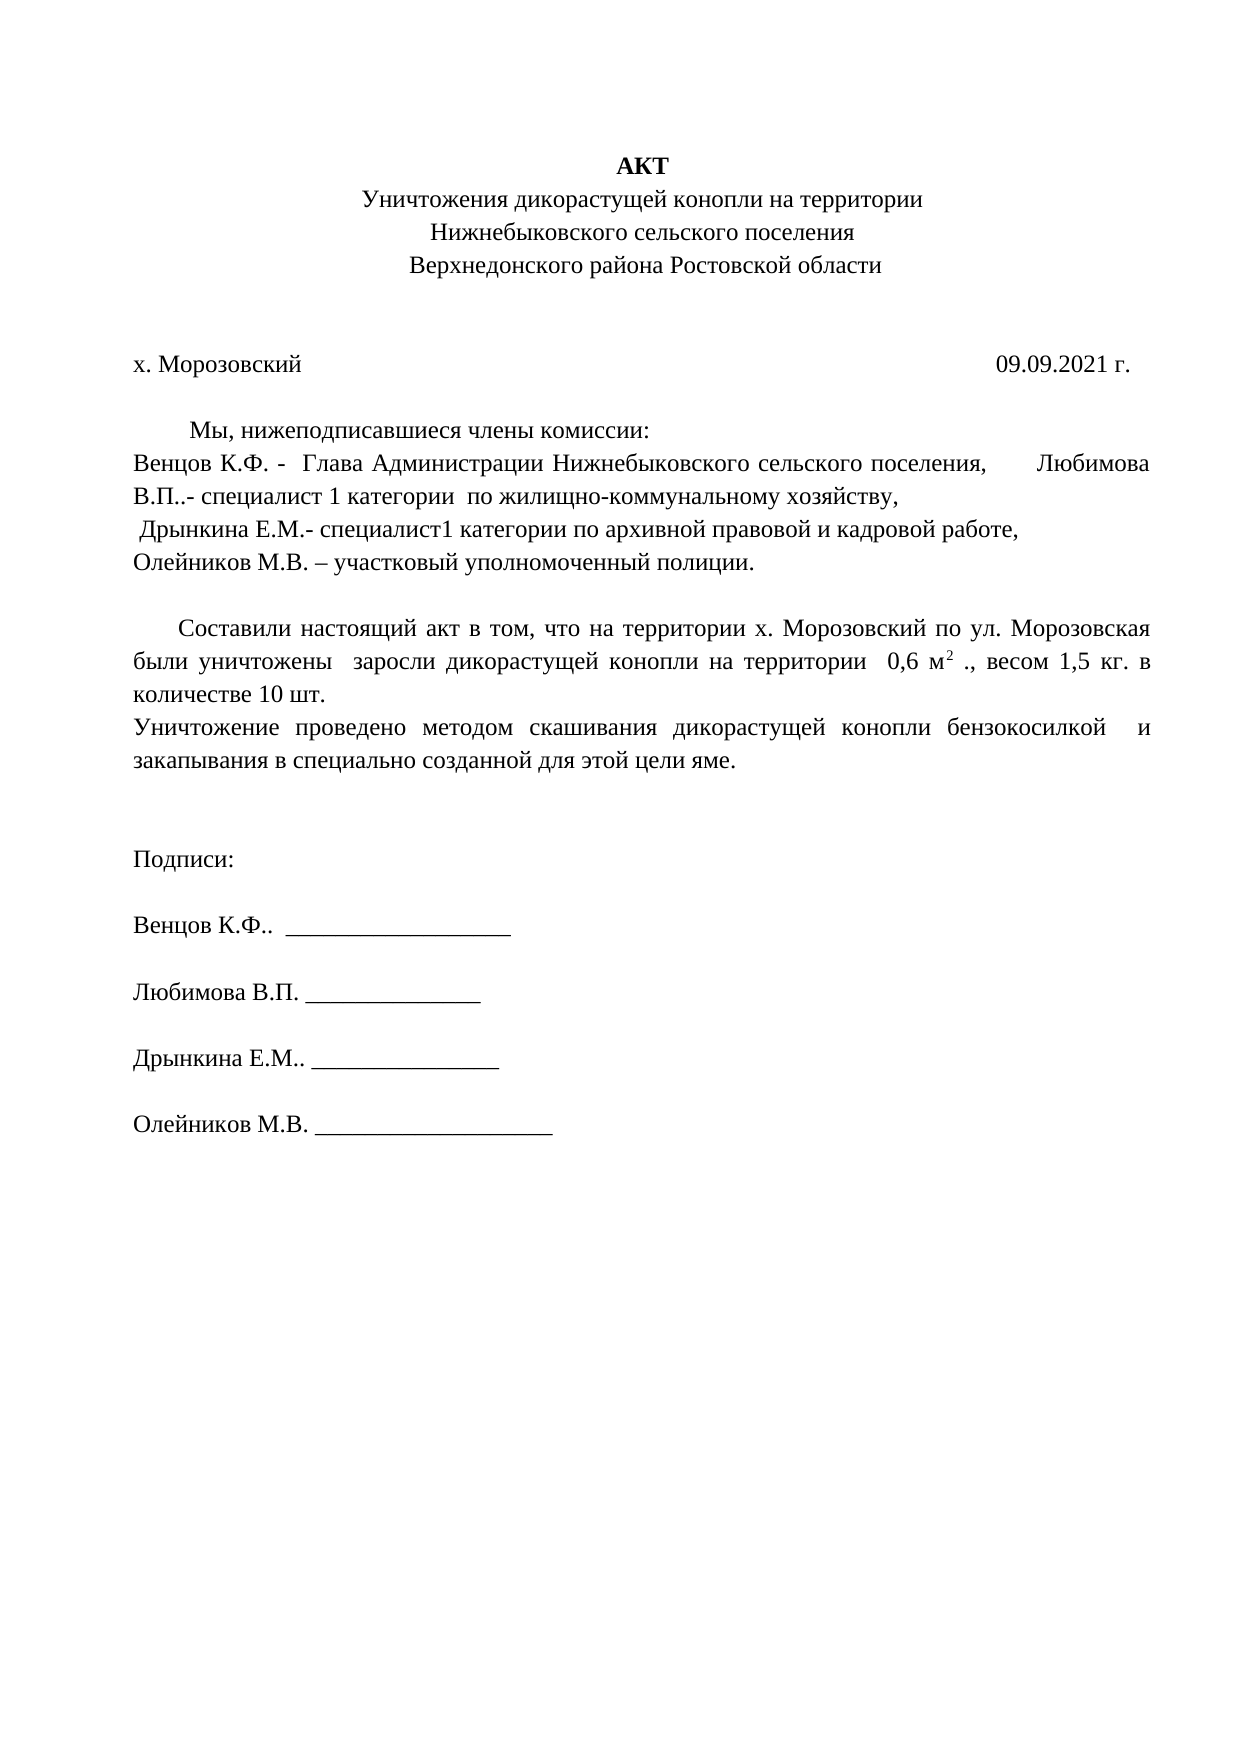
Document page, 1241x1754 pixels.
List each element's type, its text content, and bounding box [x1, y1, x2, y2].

text Дрынкина Е.М.. _______________ [133, 1043, 1152, 1071]
text Олейников М.В. ___________________ [133, 1109, 1152, 1137]
text х. Морозовский 09.09.2021 г. [133, 349, 1152, 378]
text Нижнебыковского сельского поселения [133, 217, 1152, 246]
text Венцов К.Ф.. __________________ [133, 911, 1152, 939]
text Любимова В.П. ______________ [133, 977, 1152, 1005]
text Дрынкина Е.М.- специалист1 категории по архивной правовой и кадровой работе, [133, 514, 1152, 543]
text Олейников М.В. – участковый уполномоченный полиции. [133, 547, 1152, 576]
text Уничтожение проведено методом скашивания дикорастущей конопли бензокосилкой и закапывания в специально созданной для этой цели яме. [133, 712, 1152, 774]
text Составили настоящий акт в том, что на территории х. Морозовский по ул. Морозовская были уничтожены заросли дикорастущей конопли на территории 0,6 м2 ., весом 1,5 кг. в количестве 10 шт. [133, 613, 1152, 708]
text Верхнедонского района Ростовской области [133, 250, 1152, 279]
text Мы, нижеподписавшиеся члены комиссии: [133, 415, 1152, 444]
text Венцов К.Ф. - Глава Администрации Нижнебыковского сельского поселения, Любимова В.П..- специалист 1 категории по жилищно-коммунальному хозяйству, [133, 448, 1152, 510]
text Уничтожения дикорастущей конопли на территории [133, 184, 1152, 213]
text АКТ [133, 151, 1152, 180]
text Подписи: [133, 844, 1152, 873]
